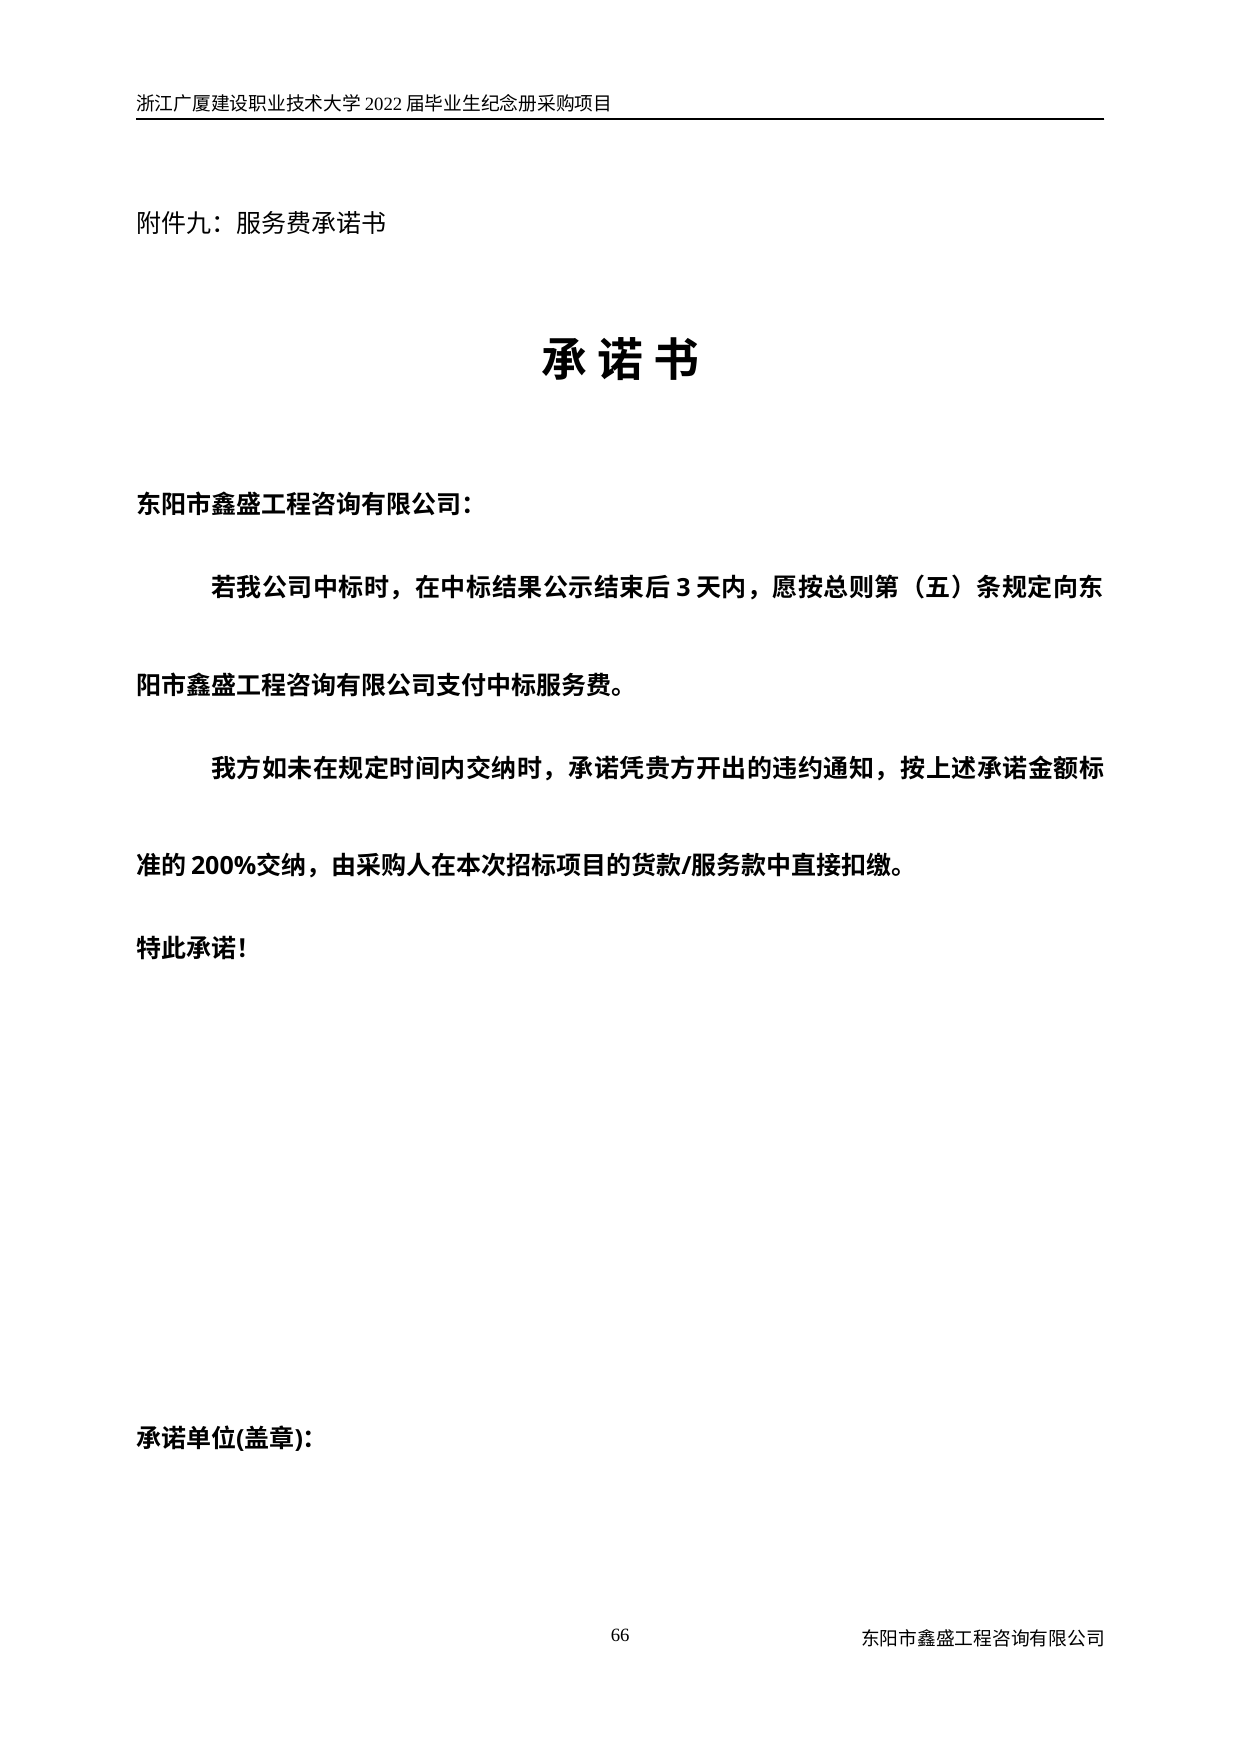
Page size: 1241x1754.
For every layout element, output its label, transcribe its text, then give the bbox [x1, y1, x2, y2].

text 东阳市鑫盛工程咨询有限公司： [136, 470, 1104, 535]
subtitle 附件九：服务费承诺书 [136, 189, 1104, 254]
text 承 诺 书 [136, 308, 1104, 405]
text 承诺单位(盖章)： [136, 1404, 1104, 1469]
text 若我公司中标时，在中标结果公示结束后3天内，愿按总则第（五）条规定向东阳市鑫盛工程咨询有限公司支付中标服务费。 [136, 553, 1104, 716]
text 特此承诺！ [136, 914, 1104, 979]
text 我方如未在规定时间内交纳时，承诺凭贵方开出的违约通知，按上述承诺金额标准的200%交纳，由采购人在本次招标项目的货款/服务款中直接扣缴。 [136, 734, 1104, 896]
